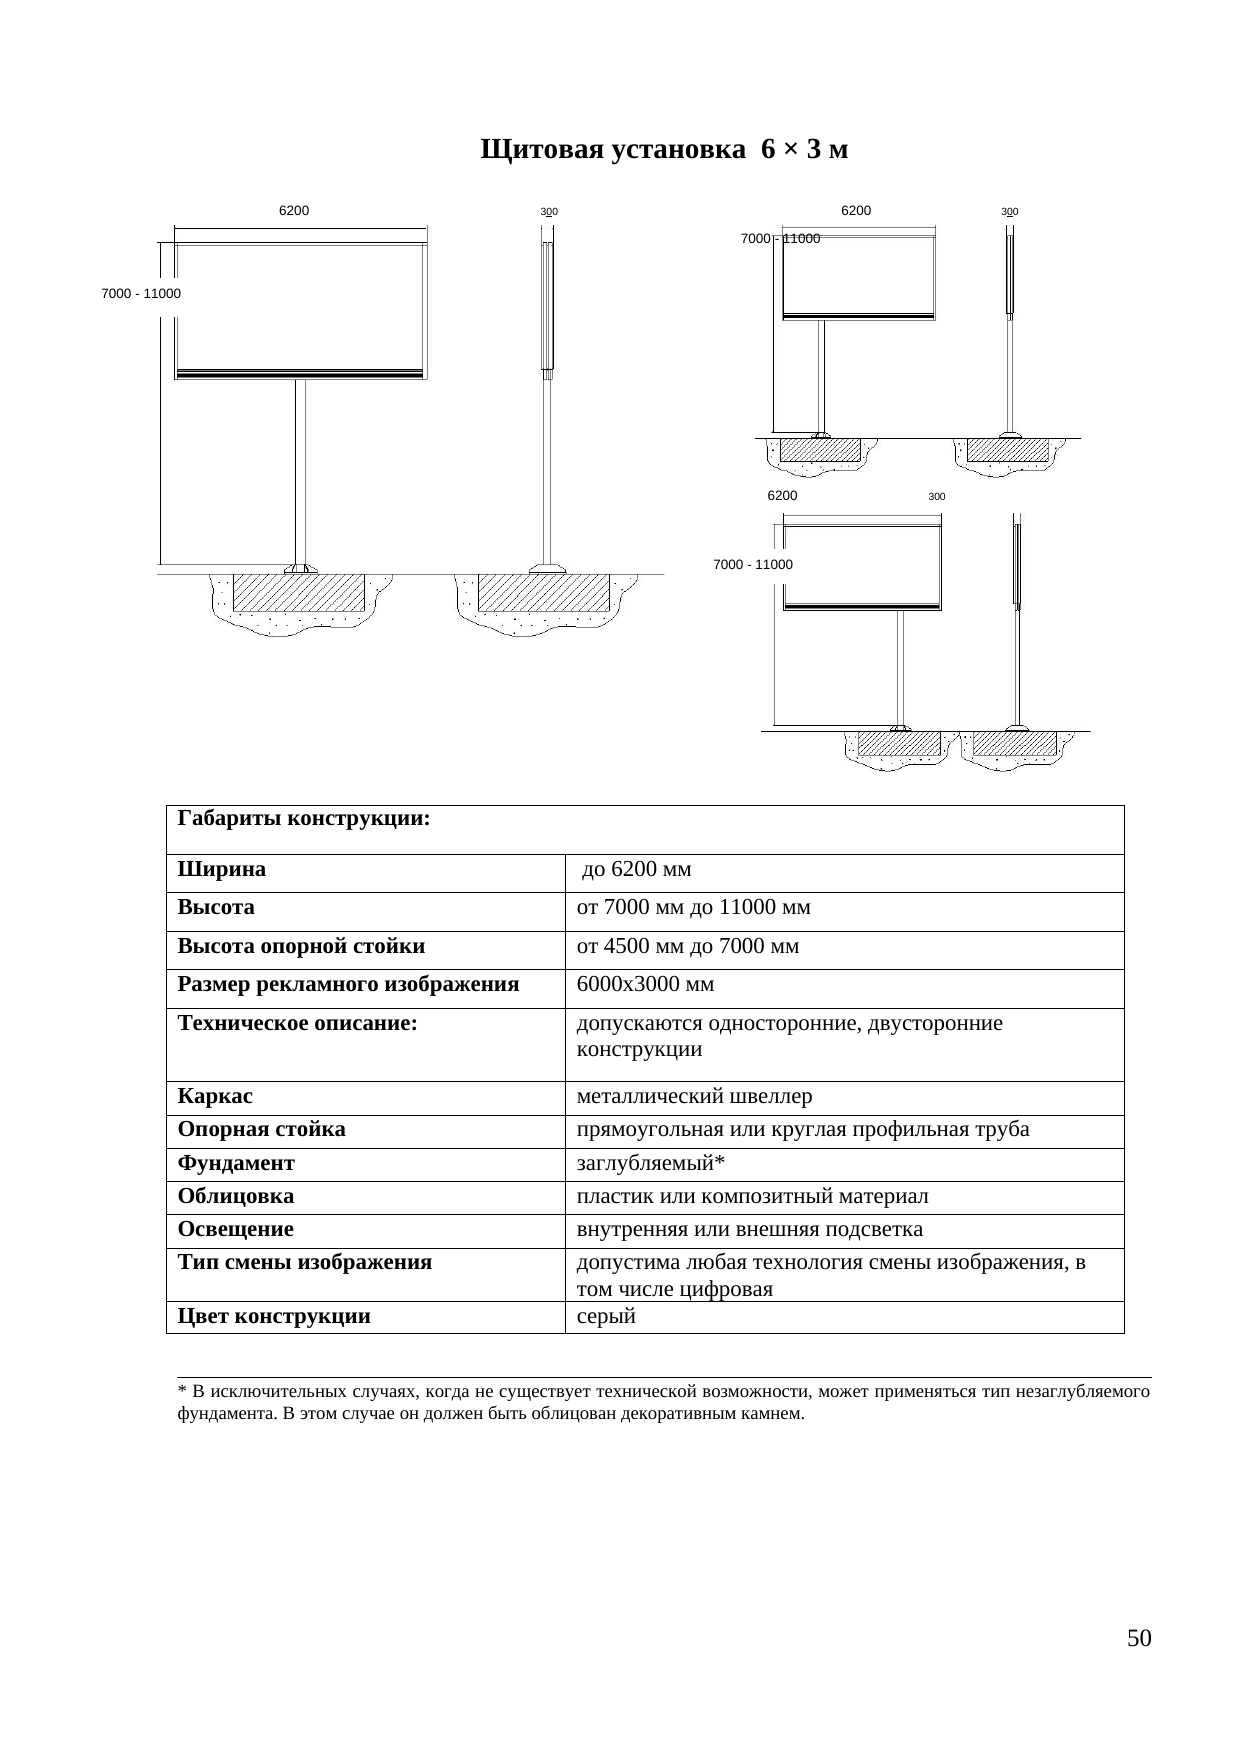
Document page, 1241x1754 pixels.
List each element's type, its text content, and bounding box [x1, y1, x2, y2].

table_cell 6000х3000 мм [566, 970, 1124, 1008]
picture [157, 225, 665, 639]
table_cell Освещение [167, 1215, 565, 1247]
table_cell прямоугольная или круглая профильная труба [566, 1116, 1124, 1148]
table_cell Высота [167, 893, 565, 931]
table_cell допускаются односторонние, двусторонние конструкции [566, 1009, 1124, 1081]
table_cell серый [566, 1302, 1124, 1333]
table_header Габариты конструкции: [167, 806, 1124, 854]
text Щитовая установка 6 × 3 м [177, 131, 1152, 165]
table_cell Техническое описание: [167, 1009, 565, 1081]
picture [754, 225, 1082, 478]
table_cell пластик или композитный материал [566, 1182, 1124, 1214]
table_cell от 7000 мм до 11000 мм [566, 893, 1124, 931]
table_cell Опорная стойка [167, 1116, 565, 1148]
table_cell до 6200 мм [566, 855, 1124, 892]
table_cell Каркас [167, 1082, 565, 1114]
table_cell внутренняя или внешняя подсветка [566, 1215, 1124, 1247]
table_cell допустима любая технология смены изображения, в том числе цифровая [566, 1249, 1124, 1301]
text * В исключительных случаях, когда не существует технической возможности, может применяться тип незаглубляемого фундамента. В этом случае он должен быть облицован декоративным камнем. [177, 1378, 1152, 1423]
table_cell Тип смены изображения [167, 1249, 565, 1301]
text 6200 300 [177, 487, 1152, 503]
table_cell Высота опорной стойки [167, 932, 565, 969]
table_cell заглубляемый* [566, 1149, 1124, 1181]
table_cell Цвет конструкции [167, 1302, 565, 1333]
table_cell Фундамент [167, 1149, 565, 1181]
table_cell металлический швеллер [566, 1082, 1124, 1114]
text 6200 300 6200 300 [177, 198, 1152, 219]
table_cell Ширина [167, 855, 565, 892]
table_cell от 4500 мм до 7000 мм [566, 932, 1124, 969]
table_cell Облицовка [167, 1182, 565, 1214]
table_cell Размер рекламного изображения [167, 970, 565, 1008]
picture [761, 513, 1091, 772]
